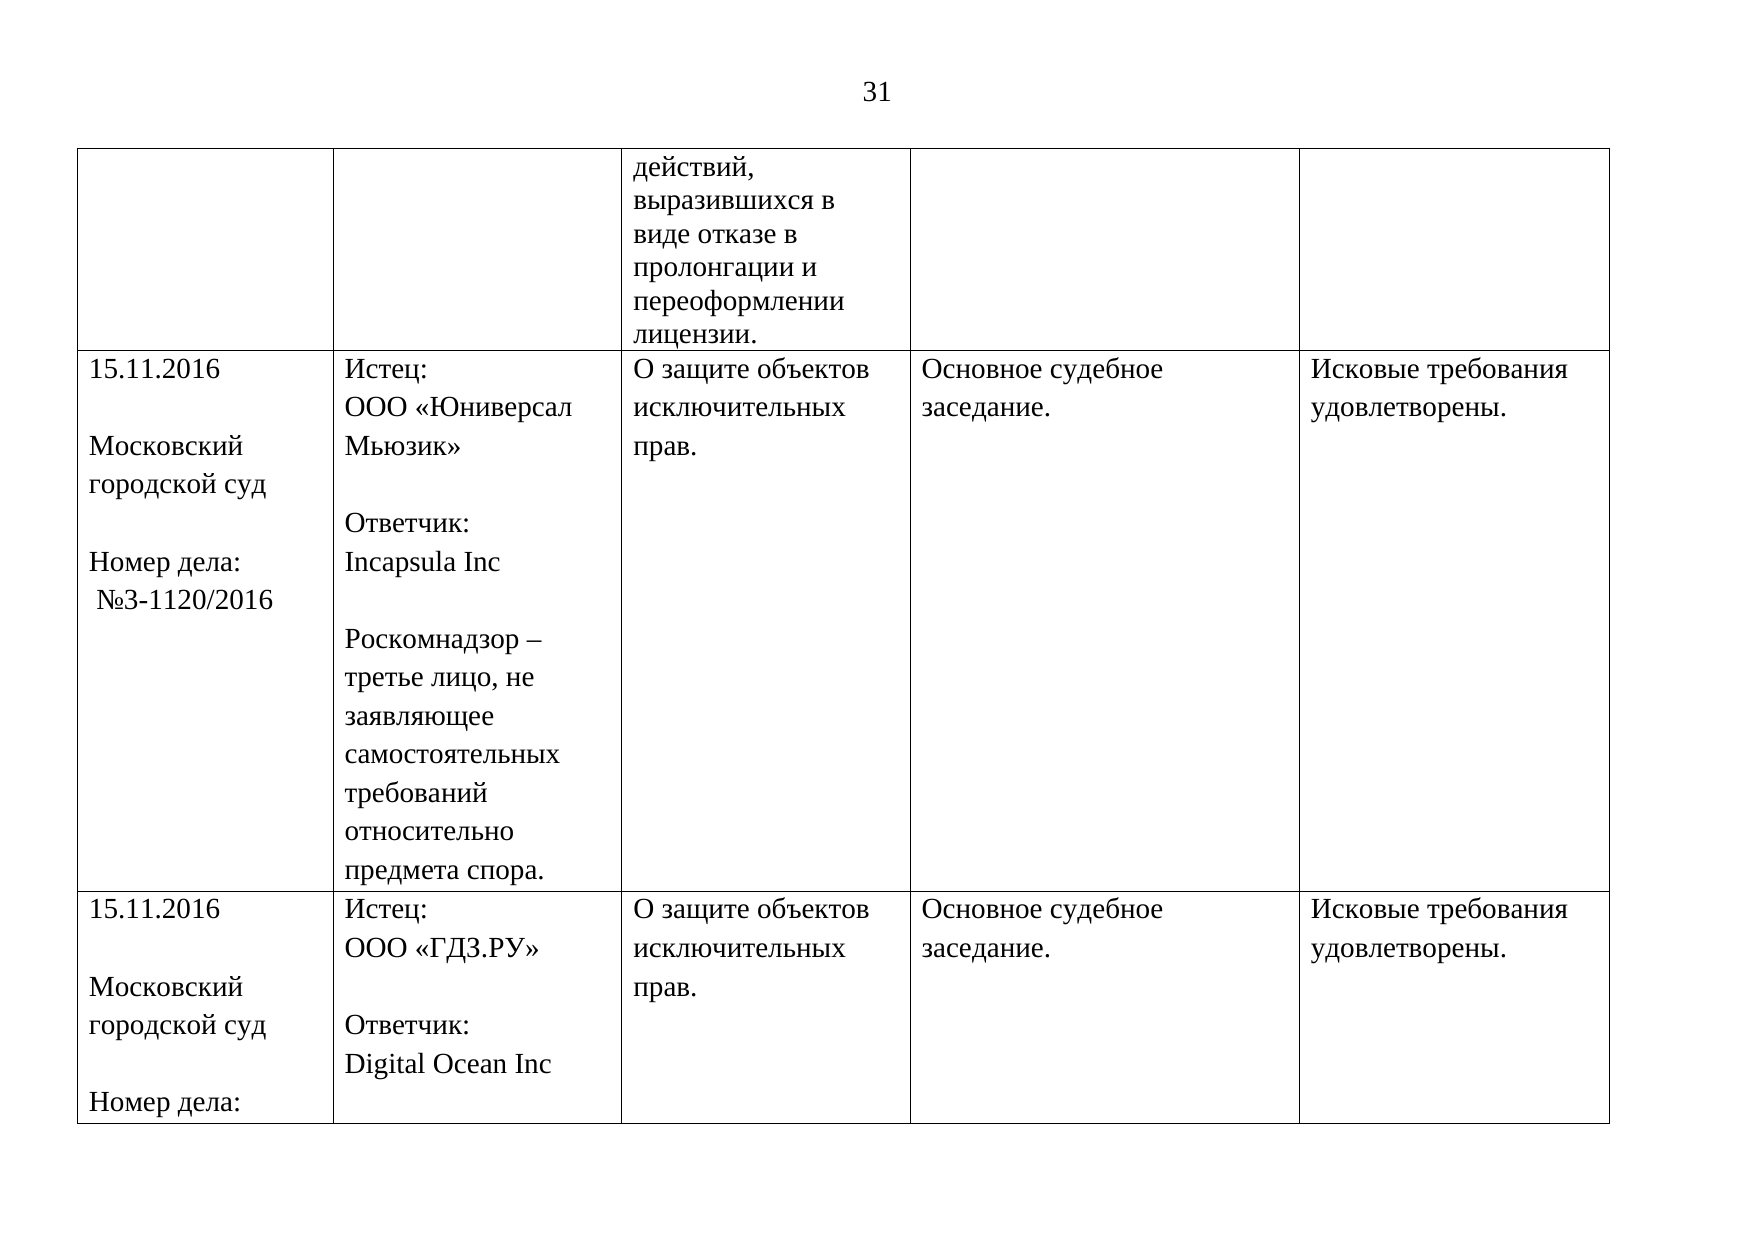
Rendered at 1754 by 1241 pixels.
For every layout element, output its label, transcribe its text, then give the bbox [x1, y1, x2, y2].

table_cell Истец: ООО «Юниверсал Мьюзик» Ответчик: Incapsula Inc Роскомнадзор – третье лицо, не заявляющее самостоятельных требований относительно предмета спора. [334, 351, 621, 891]
table_cell Основное судебное заседание. [911, 351, 1299, 891]
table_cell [78, 149, 333, 350]
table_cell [911, 892, 1299, 1123]
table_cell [1300, 892, 1609, 1123]
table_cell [622, 892, 910, 1123]
table_cell Исковые требования удовлетворены. [1300, 351, 1609, 891]
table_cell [911, 149, 1299, 350]
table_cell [334, 892, 621, 1123]
table_cell 15.11.2016 Московский городской суд Номер дела: №3-1120/2016 [78, 351, 333, 891]
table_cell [1300, 149, 1609, 350]
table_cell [334, 149, 621, 350]
table_cell О защите объектов исключительных прав. [622, 351, 910, 891]
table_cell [78, 892, 333, 1123]
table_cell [622, 149, 910, 350]
